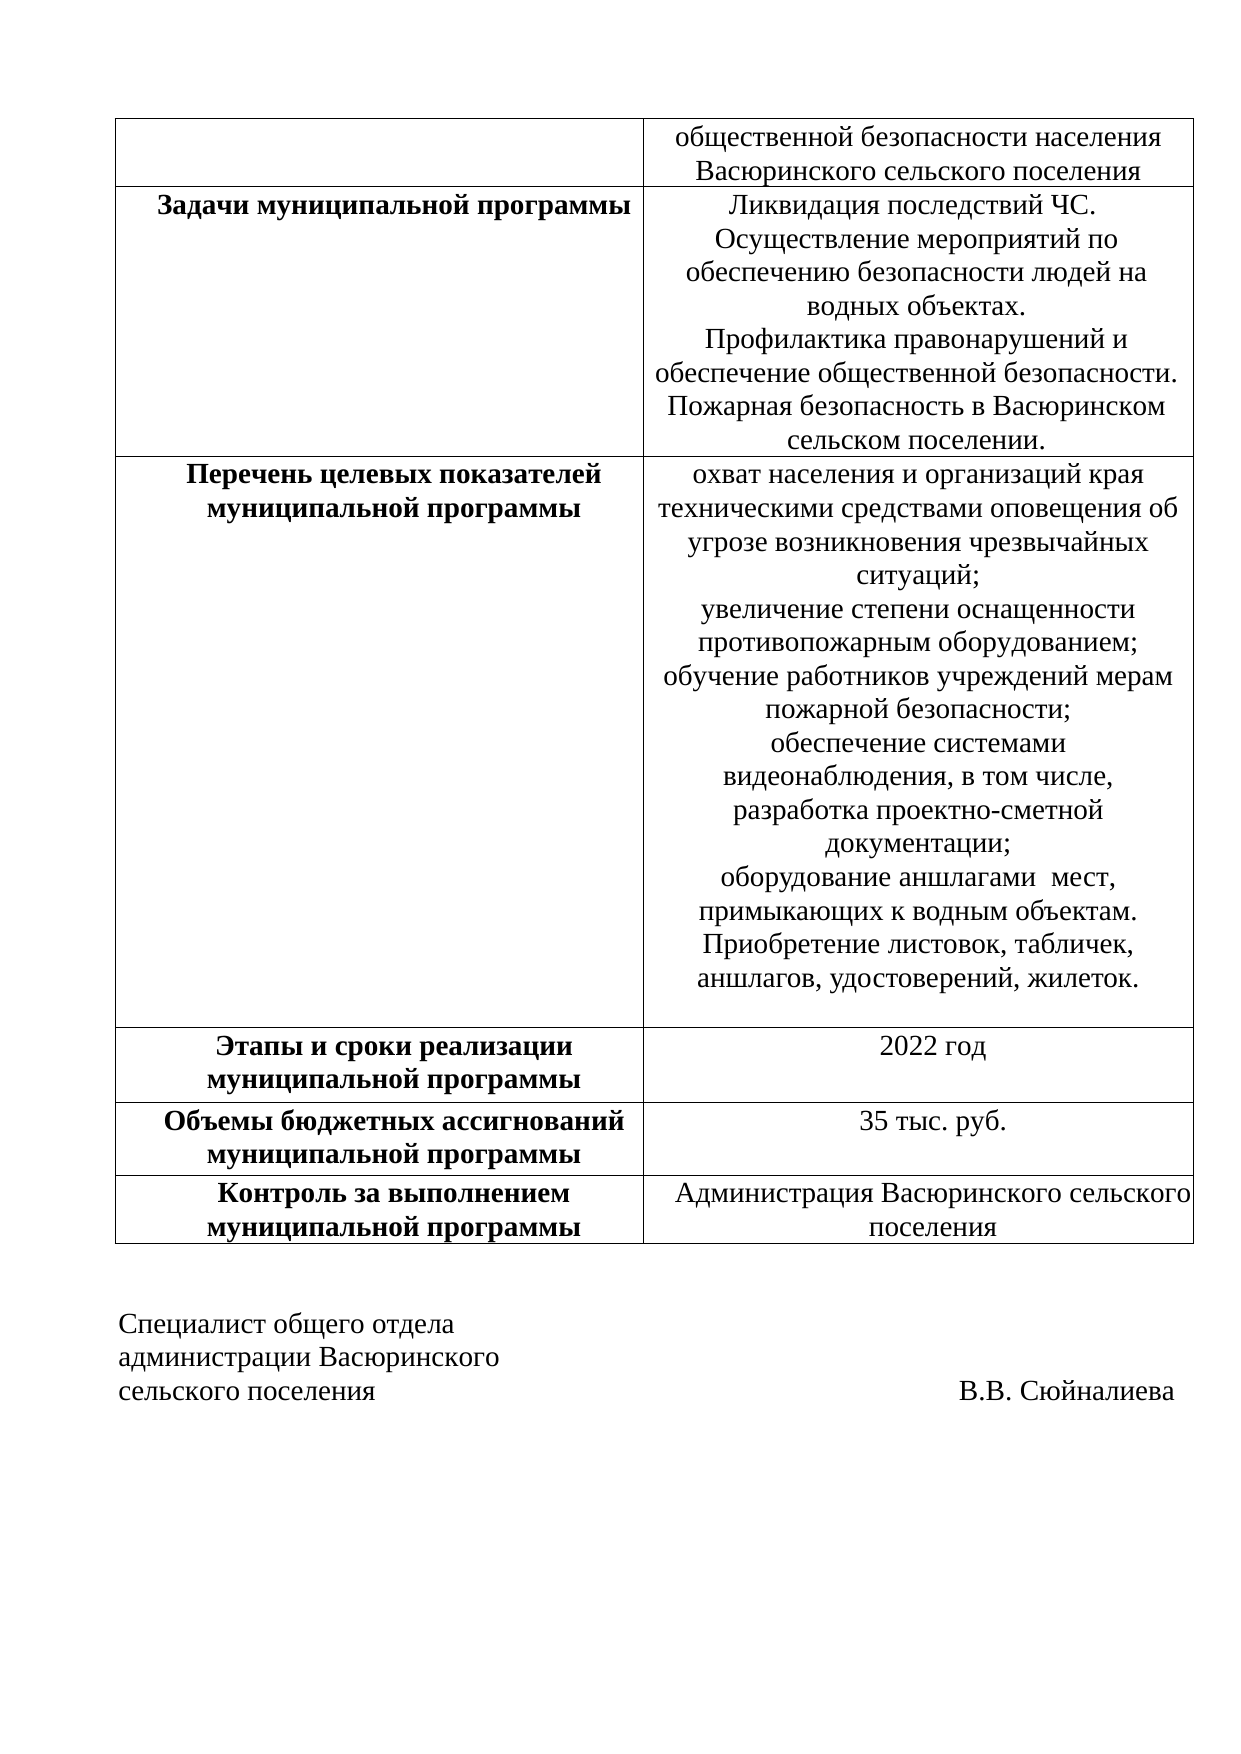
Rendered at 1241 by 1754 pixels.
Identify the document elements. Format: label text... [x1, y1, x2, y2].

table_cell 35 тыс. руб. [644, 1103, 1193, 1174]
table_cell Задачи муниципальной программы [116, 187, 643, 456]
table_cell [116, 119, 643, 186]
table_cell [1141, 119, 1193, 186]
table_cell 2022 год [644, 1028, 1193, 1102]
text сельского поселения В.В. Сюйналиева [118, 1373, 1181, 1407]
table_cell Объемы бюджетных ассигнований муниципальной программы [116, 1103, 643, 1174]
table_cell Этапы и сроки реализации муниципальной программы [116, 1028, 643, 1102]
table_cell Администрация Васюринского сельского поселения [644, 1176, 1193, 1243]
table_cell Перечень целевых показателей муниципальной программы [116, 457, 643, 1027]
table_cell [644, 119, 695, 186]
text Специалист общего отдела [118, 1306, 1181, 1339]
table_cell Ликвидация последствий ЧС. Осуществление мероприятий по обеспечению безопасности людей на водных объектах. Профилактика правонарушений и обеспечение общественной безопасности. Пожарная безопасность в Васюринском сельском поселении. [644, 187, 1193, 456]
table_cell Контроль за выполнением муниципальной программы [116, 1176, 643, 1243]
text администрации Васюринского [118, 1339, 1181, 1373]
table_cell охват населения и организаций края техническими средствами оповещения об угрозе возникновения чрезвычайных ситуаций; увеличение степени оснащенности противопожарным оборудованием; обучение работников учреждений мерам пожарной безопасности; обеспечение системами видеонаблюдения, в том числе, разработка проектно-сметной документации; оборудование аншлагами мест, примыкающих к водным объектам. Приобретение листовок, табличек, аншлагов, удостоверений, жилеток. [644, 457, 1193, 1027]
